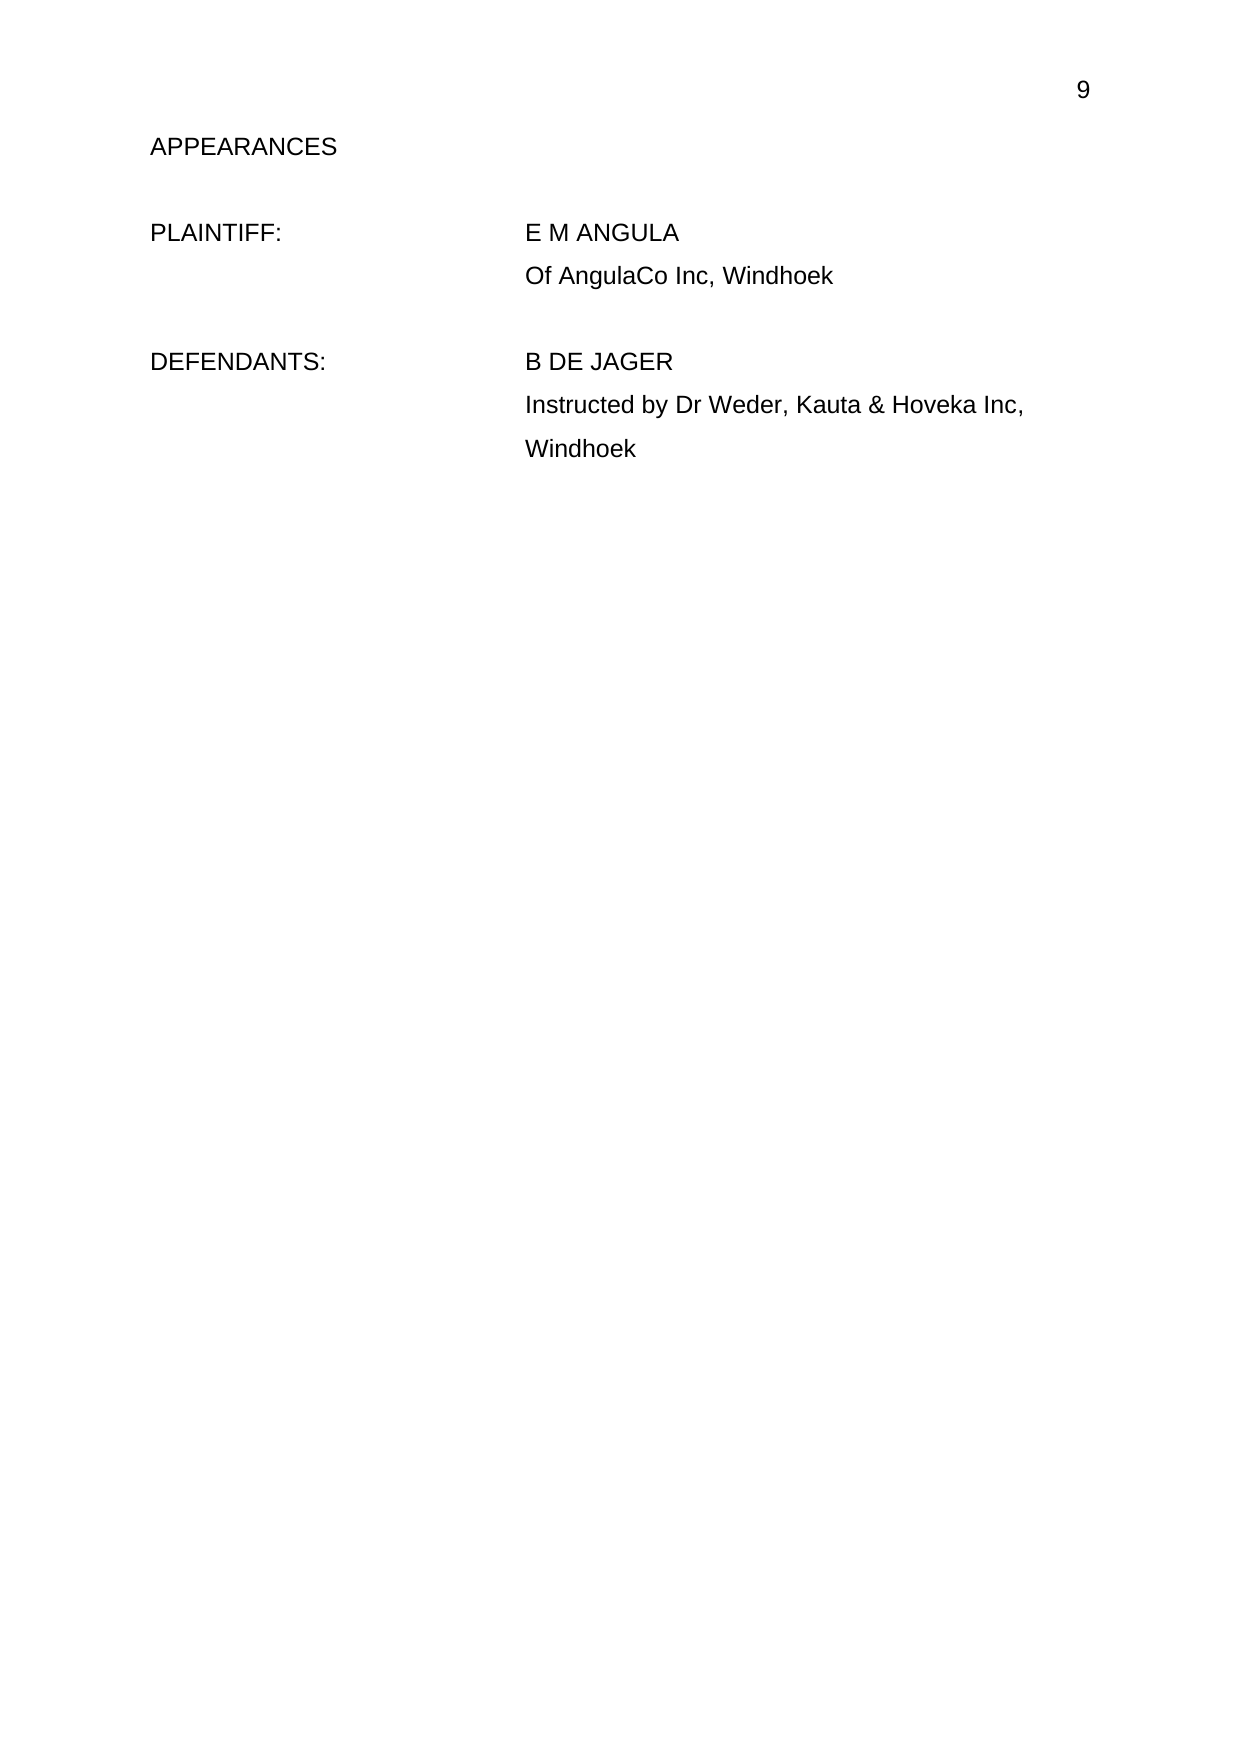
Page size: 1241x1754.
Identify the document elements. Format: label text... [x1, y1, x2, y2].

text APPEARANCES [150, 132, 1090, 161]
text Of AngulaCo Inc, Windhoek [150, 261, 1090, 290]
text DEFENDANTS: B DE JAGER [150, 347, 1090, 376]
text Windhoek [150, 434, 1090, 462]
text PLAINTIFF: E M ANGULA [150, 218, 1090, 247]
text Instructed by Dr Weder, Kauta & Hoveka Inc, [150, 391, 1090, 419]
